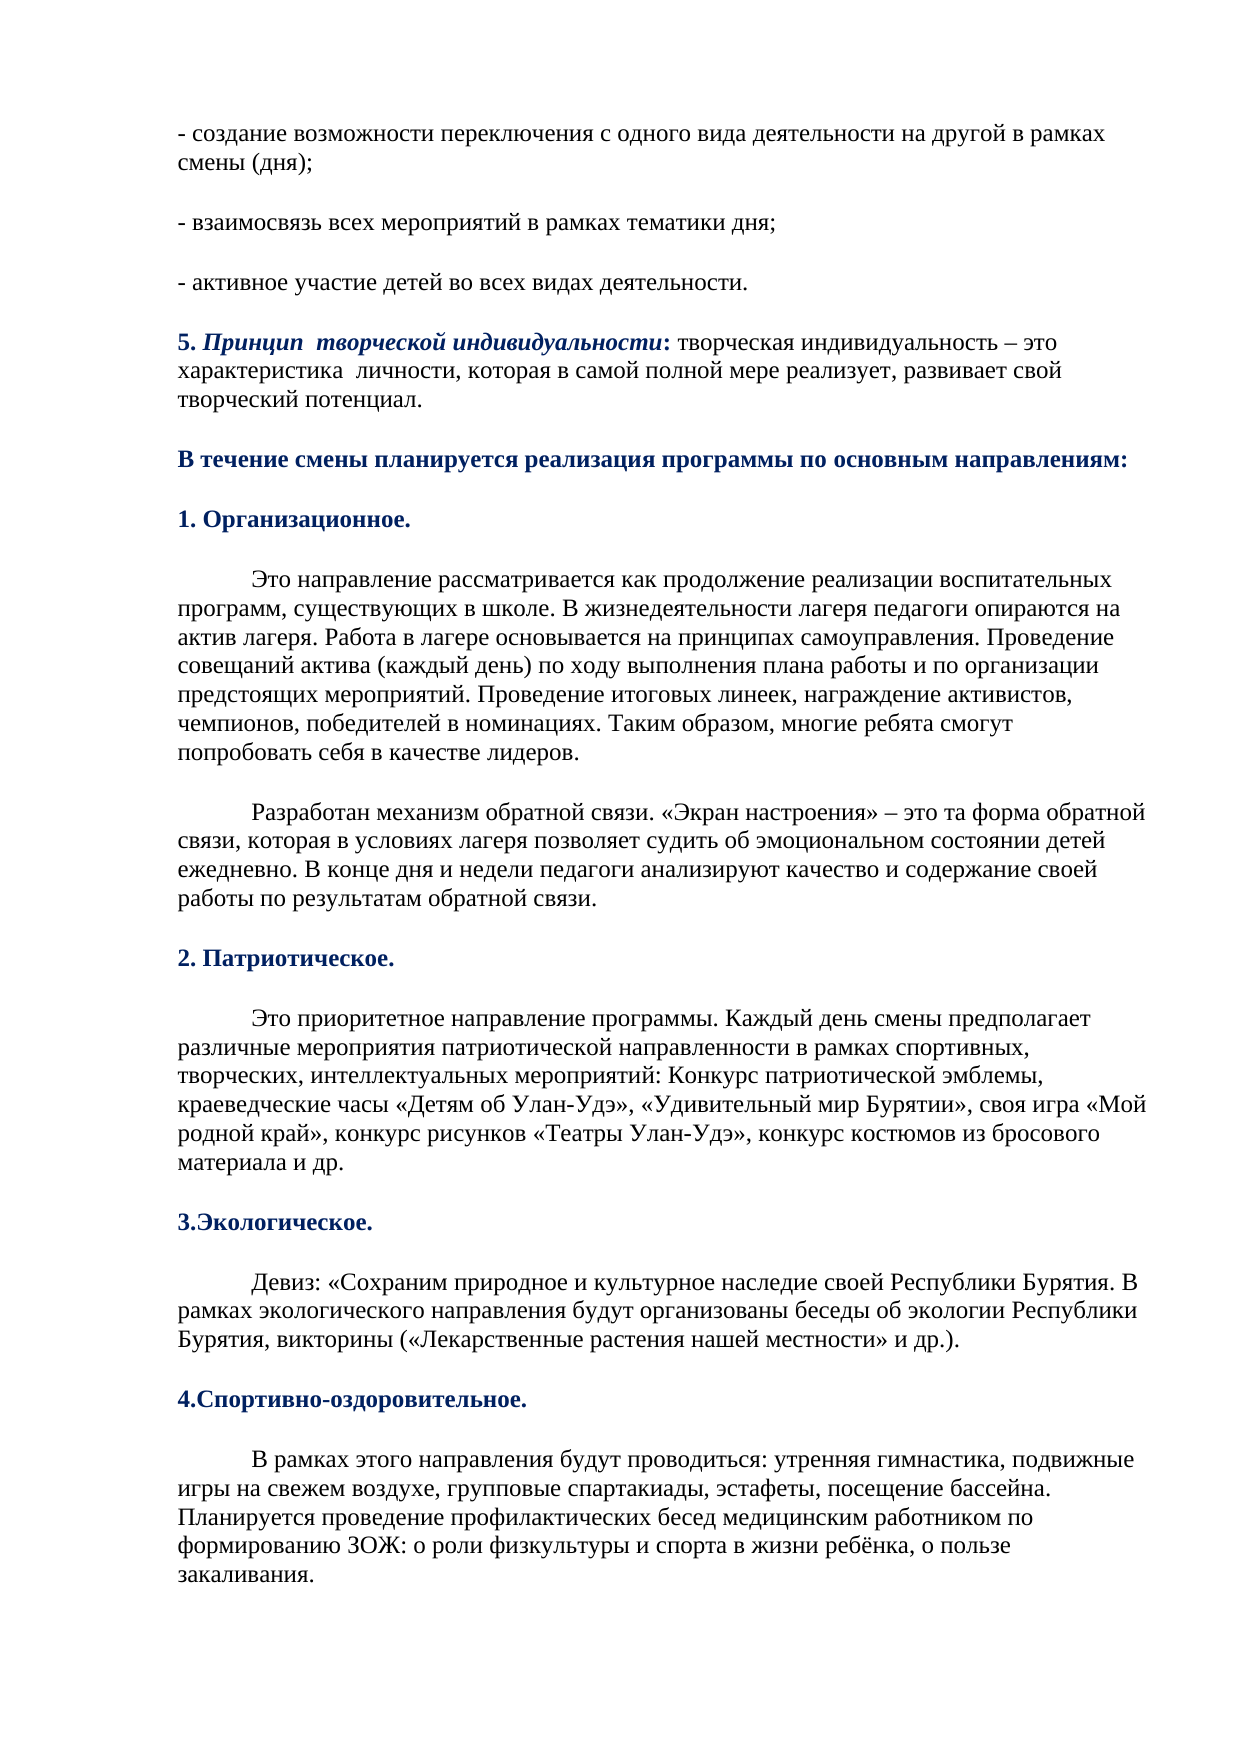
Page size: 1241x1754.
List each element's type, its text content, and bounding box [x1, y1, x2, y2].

text 1. Организационное. [177, 504, 1152, 533]
text В рамках этого направления будут проводиться: утренняя гимнастика, подвижные игры на свежем воздухе, групповые спартакиады, эстафеты, посещение бассейна. Планируется проведение профилактических бесед медицинским работником по формированию ЗОЖ: о роли физкультуры и спорта в жизни ребёнка, о пользе закаливания. [177, 1444, 1152, 1588]
text 4.Спортивно-оздоровительное. [177, 1384, 1152, 1413]
text - взаимосвязь всех мероприятий в рамках тематики дня; [177, 207, 1152, 236]
text - создание возможности переключения с одного вида деятельности на другой в рамках смены (дня); [177, 118, 1152, 176]
text 5. Принцип творческой индивидуальности: творческая индивидуальность – это характеристика личности, которая в самой полной мере реализует, развивает свой творческий потенциал. [177, 327, 1152, 413]
text Это направление рассматривается как продолжение реализации воспитательных программ, существующих в школе. В жизнедеятельности лагеря педагоги опираются на актив лагеря. Работа в лагере основывается на принципах самоуправления. Проведение совещаний актива (каждый день) по ходу выполнения плана работы и по организации предстоящих мероприятий. Проведение итоговых линеек, награждение активистов, чемпионов, победителей в номинациях. Таким образом, многие ребята смогут попробовать себя в качестве лидеров. [177, 564, 1152, 766]
text В течение смены планируется реализация программы по основным направлениям: [177, 444, 1152, 473]
text Разработан механизм обратной связи. «Экран настроения» – это та форма обратной связи, которая в условиях лагеря позволяет судить об эмоциональном состоянии детей ежедневно. В конце дня и недели педагоги анализируют качество и содержание своей работы по результатам обратной связи. [177, 797, 1152, 912]
text - активное участие детей во всех видах деятельности. [177, 267, 1152, 296]
text Девиз: «Сохраним природное и культурное наследие своей Республики Бурятия. В рамках экологического направления будут организованы беседы об экологии Республики Бурятия, викторины («Лекарственные растения нашей местности» и др.). [177, 1267, 1152, 1353]
text 2. Патриотическое. [177, 943, 1152, 972]
text Это приоритетное направление программы. Каждый день смены предполагает различные мероприятия патриотической направленности в рамках спортивных, творческих, интеллектуальных мероприятий: Конкурс патриотической эмблемы, краеведческие часы «Детям об Улан-Удэ», «Удивительный мир Бурятии», своя игра «Мой родной край», конкурс рисунков «Театры Улан-Удэ», конкурс костюмов из бросового материала и др. [177, 1003, 1152, 1176]
text 3.Экологическое. [177, 1207, 1152, 1236]
